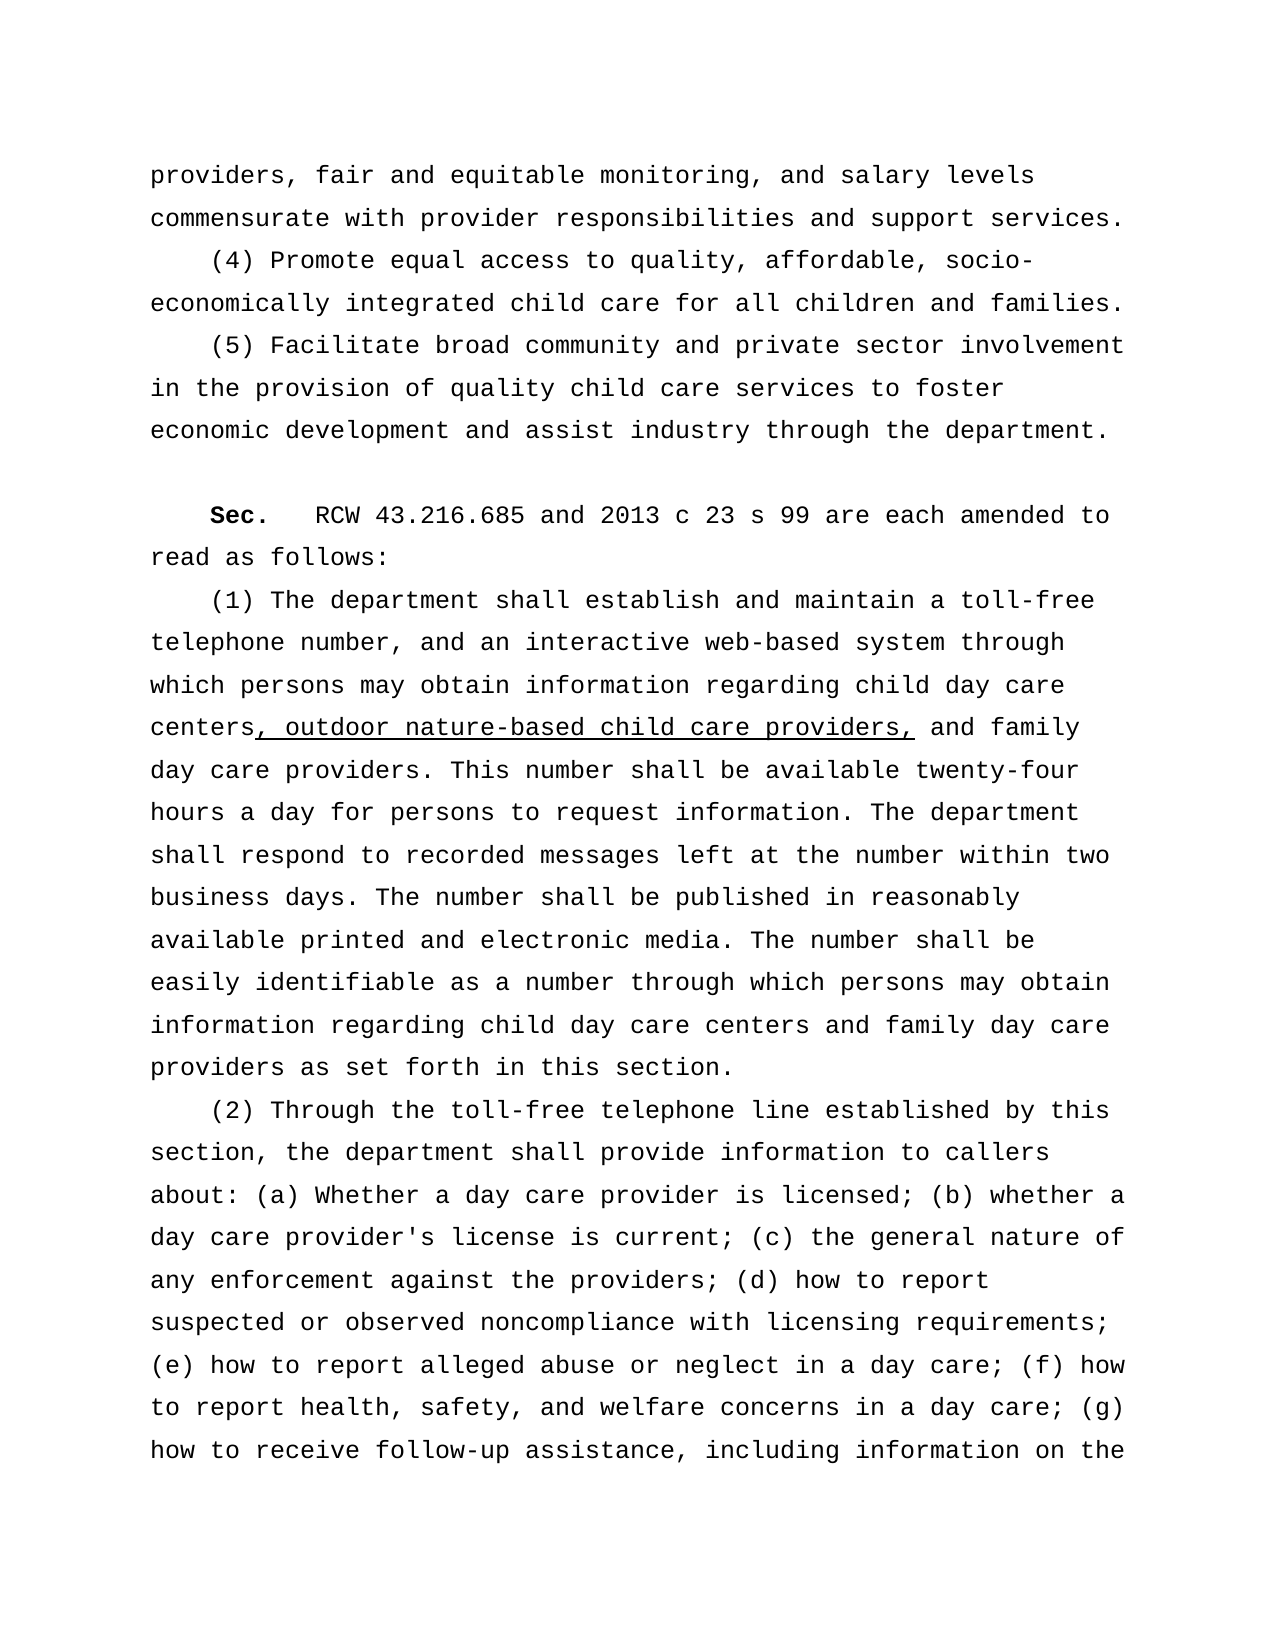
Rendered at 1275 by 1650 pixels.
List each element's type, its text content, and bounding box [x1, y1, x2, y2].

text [150, 150, 1125, 235]
text Sec. RCW 43.216.685 and 2013 c 23 s 99 are each amended to read as follows: [150, 489, 1125, 574]
text (5) Facilitate broad community and private sector involvement in the provision of quality child care services to foster economic development and assist industry through the department. [150, 320, 1125, 447]
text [150, 1084, 1125, 1467]
text (4) Promote equal access to quality, affordable, socio-economically integrated child care for all children and families. [150, 235, 1125, 320]
text (1) The department shall establish and maintain a toll-free telephone number, and an interactive web-based system through which persons may obtain information regarding child day care centers, outdoor nature-based child care providers, and family day care providers. This number shall be available twenty-four hours a day for persons to request information. The department shall respond to recorded messages left at the number within two business days. The number shall be published in reasonably available printed and electronic media. The number shall be easily identifiable as a number through which persons may obtain information regarding child day care centers and family day care providers as set forth in this section. [150, 574, 1125, 1084]
